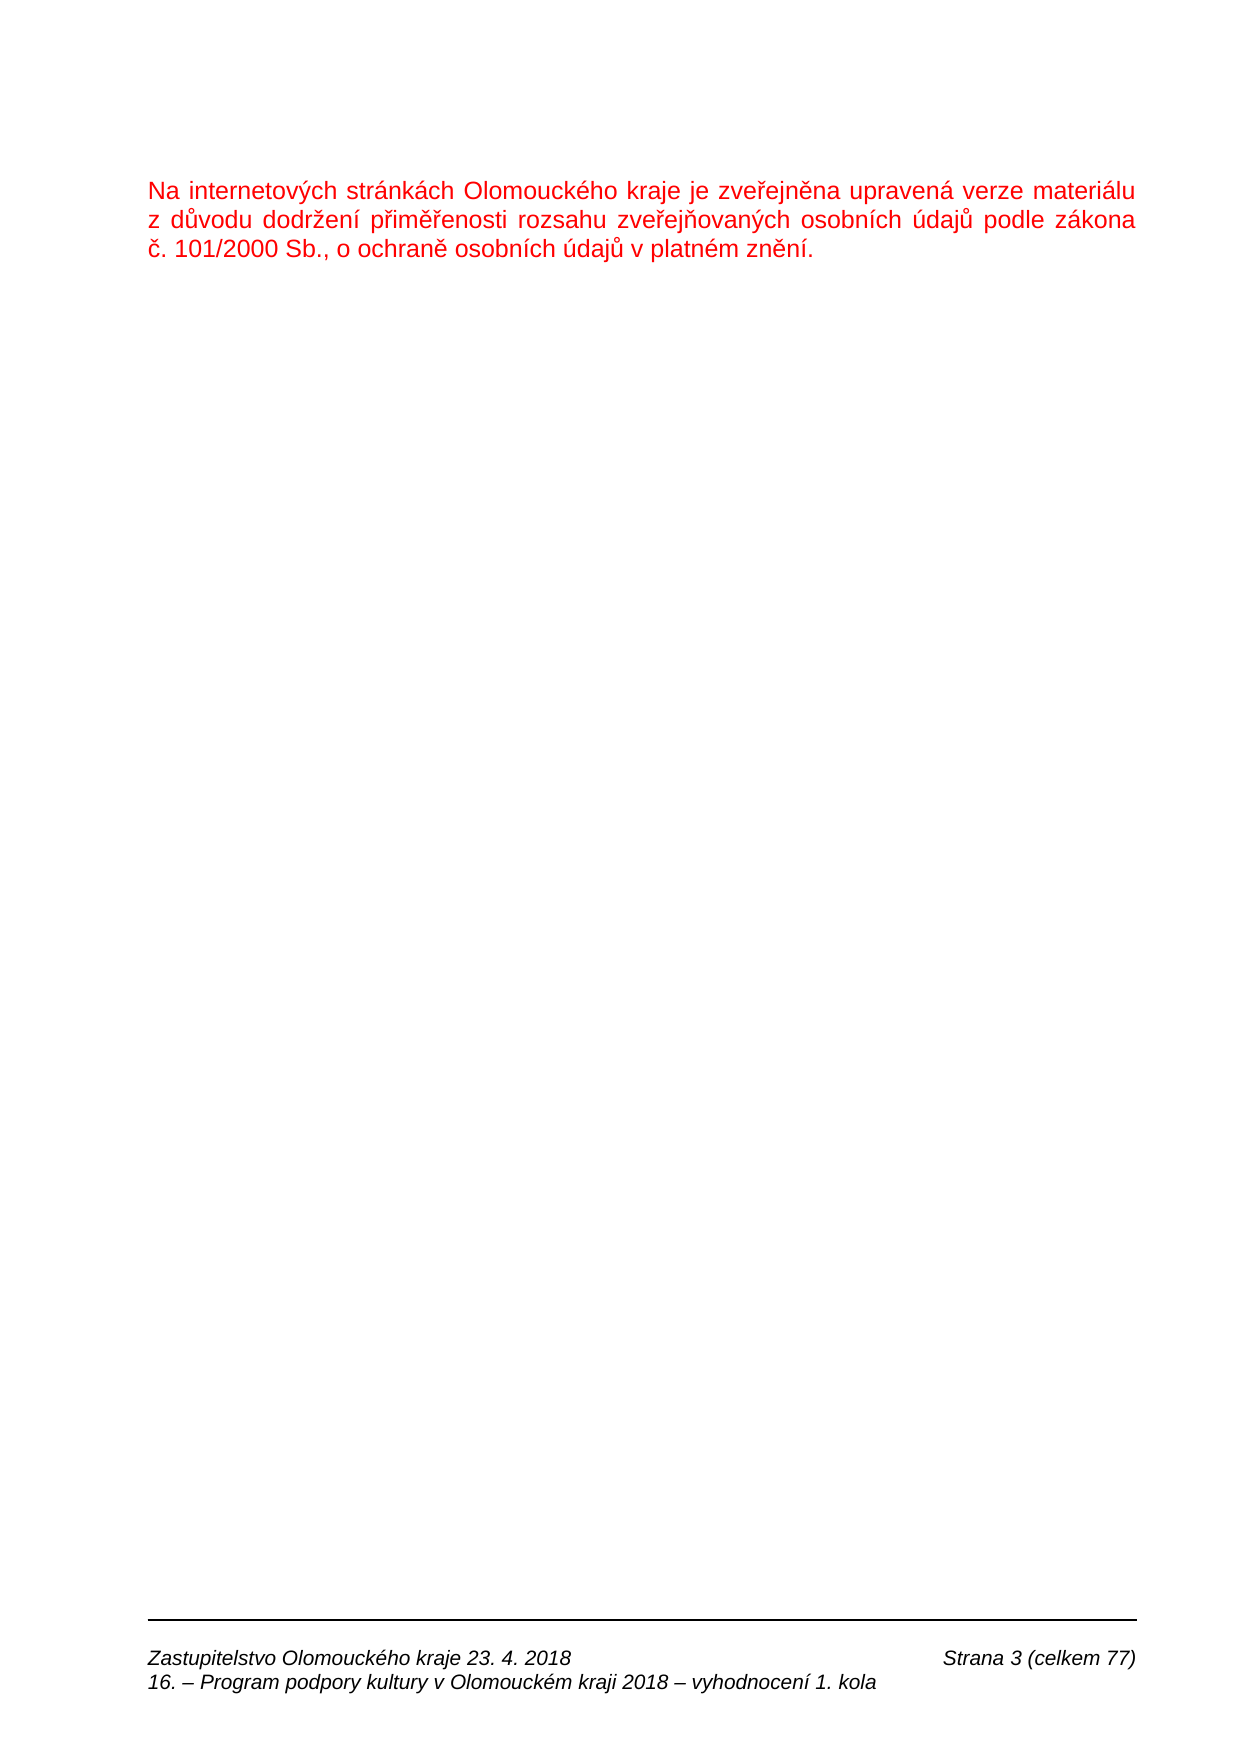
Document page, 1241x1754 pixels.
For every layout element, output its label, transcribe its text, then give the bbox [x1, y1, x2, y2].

text Na internetových stránkách Olomouckého kraje je zveřejněna upravená verze materiálu z důvodu dodržení přiměřenosti rozsahu zveřejňovaných osobních údajů podle zákona č. 101/2000 Sb., o ochraně osobních údajů v platném znění. [148, 176, 1137, 263]
